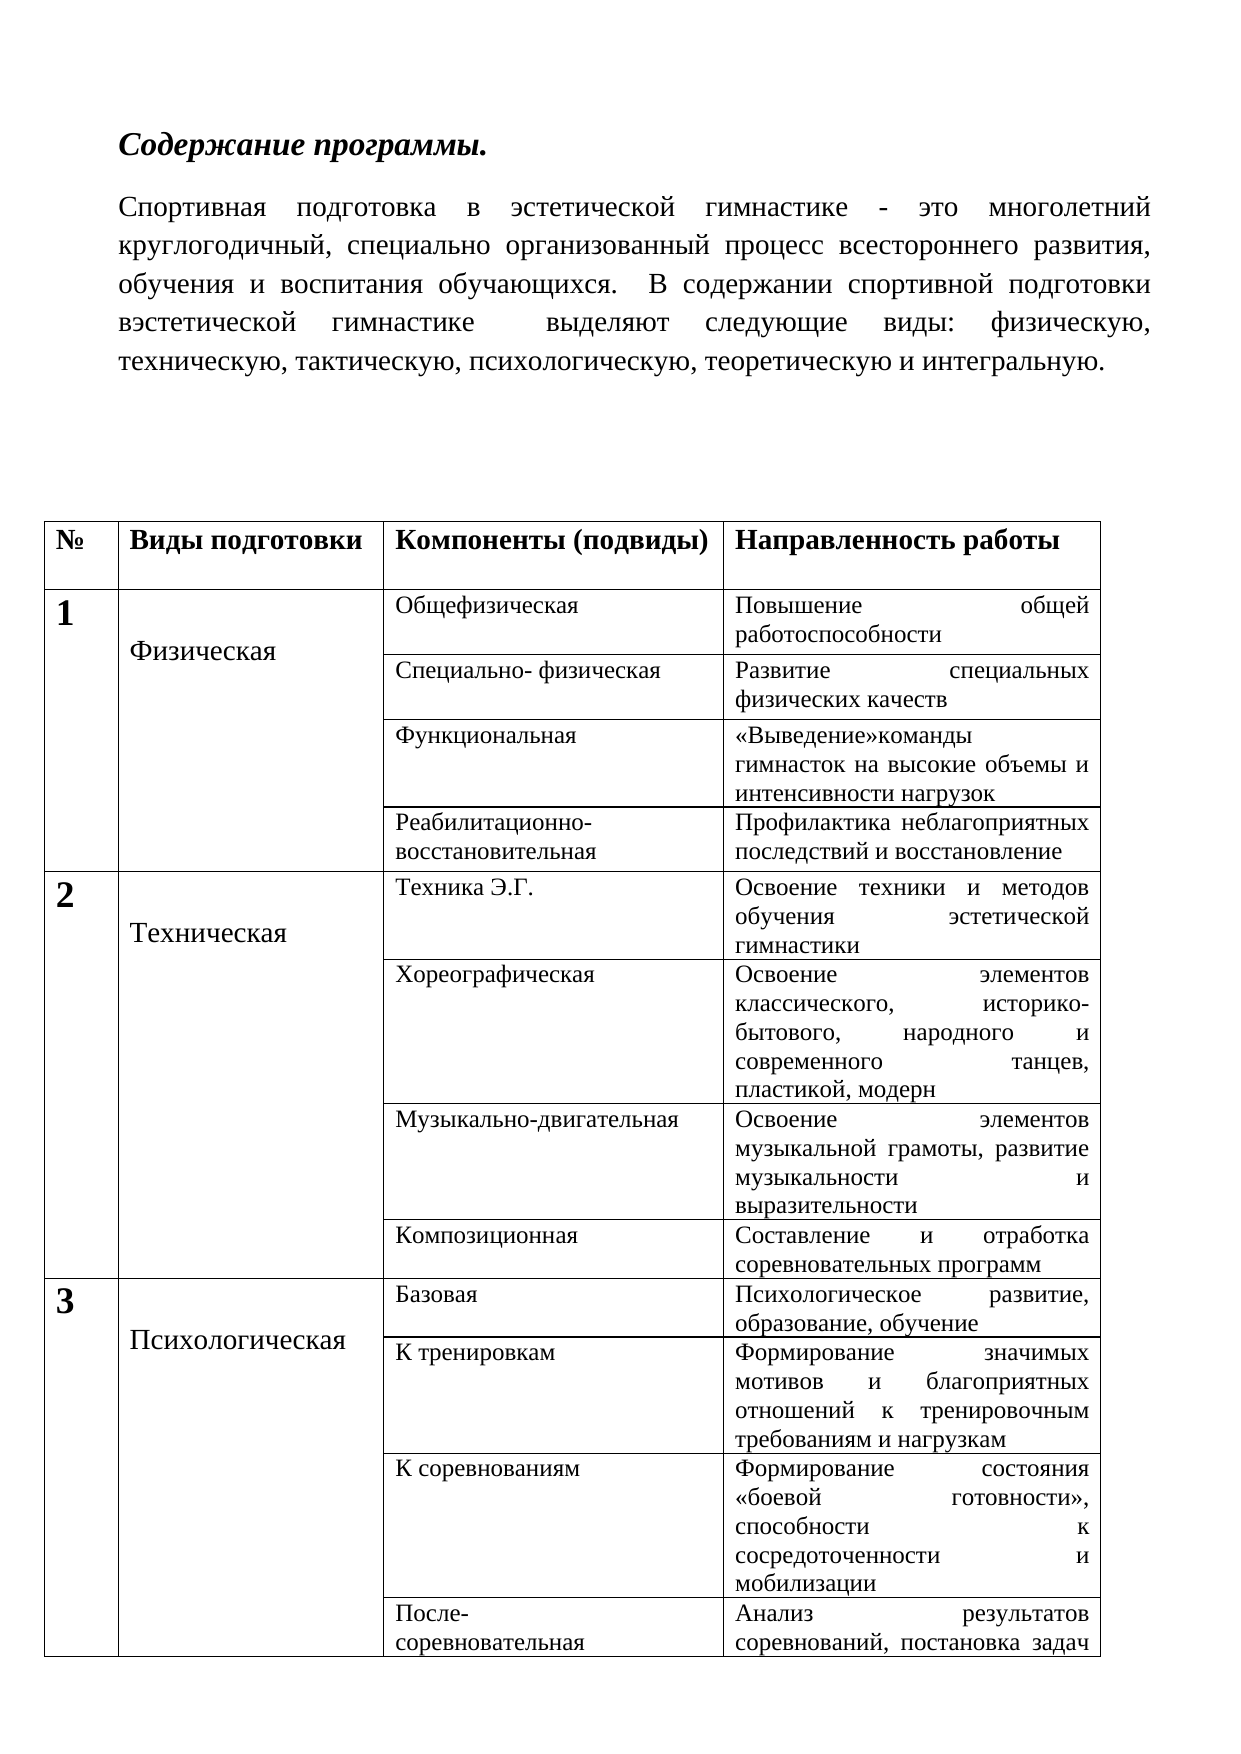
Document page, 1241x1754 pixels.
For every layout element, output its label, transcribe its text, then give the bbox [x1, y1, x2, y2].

table_cell Формирование значимых мотивов и благоприятных отношений к тренировочным требованиям и нагрузкам [724, 1338, 1100, 1452]
table_cell Составление и отработка соревновательных программ [724, 1220, 1100, 1278]
table_cell Композиционная [384, 1220, 723, 1278]
text Спортивная подготовка в эстетической гимнастике - это многолетний круглогодичный, специально организованный процесс всестороннего развития, обучения и воспитания обучающихся. В содержании спортивной подготовки вэстетической гимнастике выделяют следующие виды: физическую, техническую, тактическую, психологическую, теоретическую и интегральную. [118, 189, 1152, 377]
table_header Направленность работы [724, 522, 1100, 589]
table_cell 3 [45, 1279, 118, 1656]
table_cell Освоение элементов музыкальной грамоты, развитие музыкальности и выразительности [724, 1104, 1100, 1219]
table_header Виды подготовки [119, 522, 383, 589]
table_cell Хореографическая [384, 960, 723, 1103]
table_cell Освоение техники и методов обучения эстетической гимнастики [724, 872, 1100, 958]
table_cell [724, 1598, 1100, 1656]
table_cell Специально- физическая [384, 655, 723, 719]
table_cell Общефизическая [384, 590, 723, 654]
table_header № [45, 522, 118, 589]
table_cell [384, 1598, 723, 1656]
table_cell Базовая [384, 1279, 723, 1336]
table_cell Музыкально-двигательная [384, 1104, 723, 1219]
table_cell Реабилитационно-восстановительная [384, 808, 723, 871]
table_cell Техническая [119, 872, 383, 1278]
table_cell «Выведение»команды гимнасток на высокие объемы и интенсивности нагрузок [724, 720, 1100, 806]
table_cell К тренировкам [384, 1338, 723, 1452]
table_cell 2 [45, 872, 118, 1278]
table_cell Физическая [119, 590, 383, 871]
table_cell Техника Э.Г. [384, 872, 723, 958]
table_cell Функциональная [384, 720, 723, 806]
table_cell К соревнованиям [384, 1454, 723, 1597]
table_cell 1 [45, 590, 118, 871]
table_cell Повышение общей работоспособности [724, 590, 1100, 654]
table_cell Освоение элементов классического, историко-бытового, народного и современного танцев, пластикой, модерн [724, 960, 1100, 1103]
table_cell Психологическое развитие, образование, обучение [724, 1279, 1100, 1336]
table_header Компоненты (подвиды) [384, 522, 723, 589]
table_cell Профилактика неблагоприятных последствий и восстановление [724, 808, 1100, 871]
table_cell Развитие специальных физических качеств [724, 655, 1100, 719]
table_cell Формирование состояния «боевой готовности», способности к сосредоточенности и мобилизации [724, 1454, 1100, 1597]
text Содержание программы. [118, 124, 1152, 162]
table_cell Психологическая [119, 1279, 383, 1656]
